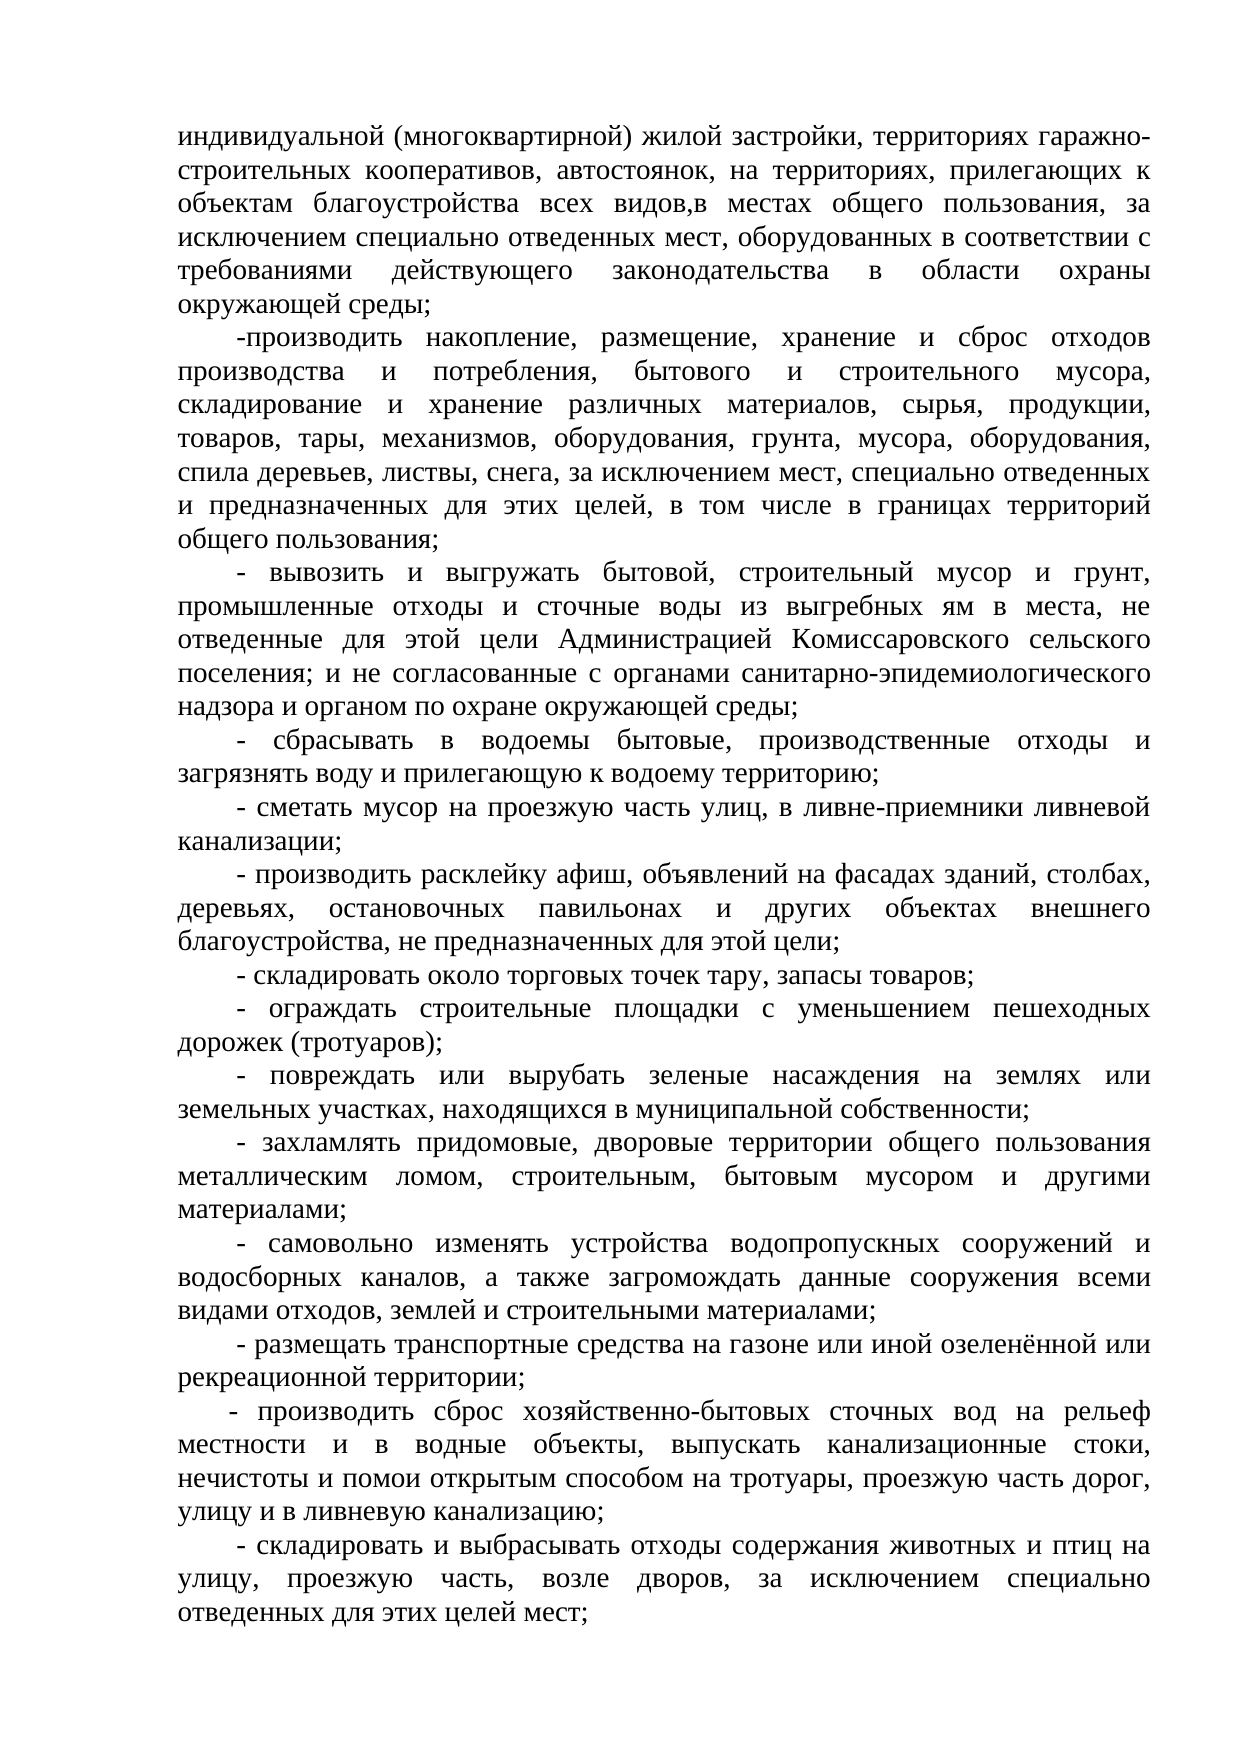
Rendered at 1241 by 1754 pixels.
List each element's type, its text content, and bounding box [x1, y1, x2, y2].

text - сметать мусор на проезжую часть улиц, в ливне-приемники ливневой канализации; [177, 789, 1152, 856]
text - размещать транспортные средства на газоне или иной озеленённой или рекреационной территории; [177, 1326, 1152, 1393]
text - производить сброс хозяйственно-бытовых сточных вод на рельеф местности и в водные объекты, выпускать канализационные стоки, нечистоты и помои открытым способом на тротуары, проезжую часть дорог, улицу и в ливневую канализацию; [177, 1393, 1152, 1527]
text - складировать и выбрасывать отходы содержания животных и птиц на улицу, проезжую часть, возле дворов, за исключением специально отведенных для этих целей мест; [177, 1527, 1152, 1628]
text -производить накопление, размещение, хранение и сброс отходов производства и потребления, бытового и строительного мусора, складирование и хранение различных материалов, сырья, продукции, товаров, тары, механизмов, оборудования, грунта, мусора, оборудования, спила деревьев, листвы, снега, за исключением мест, специально отведенных и предназначенных для этих целей, в том числе в границах территорий общего пользования; [177, 319, 1152, 554]
text - захламлять придомовые, дворовые территории общего пользования металлическим ломом, строительным, бытовым мусором и другими материалами; [177, 1124, 1152, 1225]
text - производить расклейку афиш, объявлений на фасадах зданий, столбах, деревьях, остановочных павильонах и других объектах внешнего благоустройства, не предназначенных для этой цели; [177, 856, 1152, 957]
text - самовольно изменять устройства водопропускных сооружений и водосборных каналов, а также загромождать данные сооружения всеми видами отходов, землей и строительными материалами; [177, 1225, 1152, 1326]
text - складировать около торговых точек тару, запасы товаров; [177, 957, 1152, 990]
text - повреждать или вырубать зеленые насаждения на землях или земельных участках, находящихся в муниципальной собственности; [177, 1057, 1152, 1124]
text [177, 118, 1152, 319]
text - вывозить и выгружать бытовой, строительный мусор и грунт, промышленные отходы и сточные воды из выгребных ям в места, не отведенные для этой цели Администрацией Комиссаровского сельского поселения; и не согласованные с органами санитарно-эпидемиологического надзора и органом по охране окружающей среды; [177, 554, 1152, 722]
text - ограждать строительные площадки с уменьшением пешеходных дорожек (тротуаров); [177, 990, 1152, 1057]
text - сбрасывать в водоемы бытовые, производственные отходы и загрязнять воду и прилегающую к водоему территорию; [177, 722, 1152, 789]
